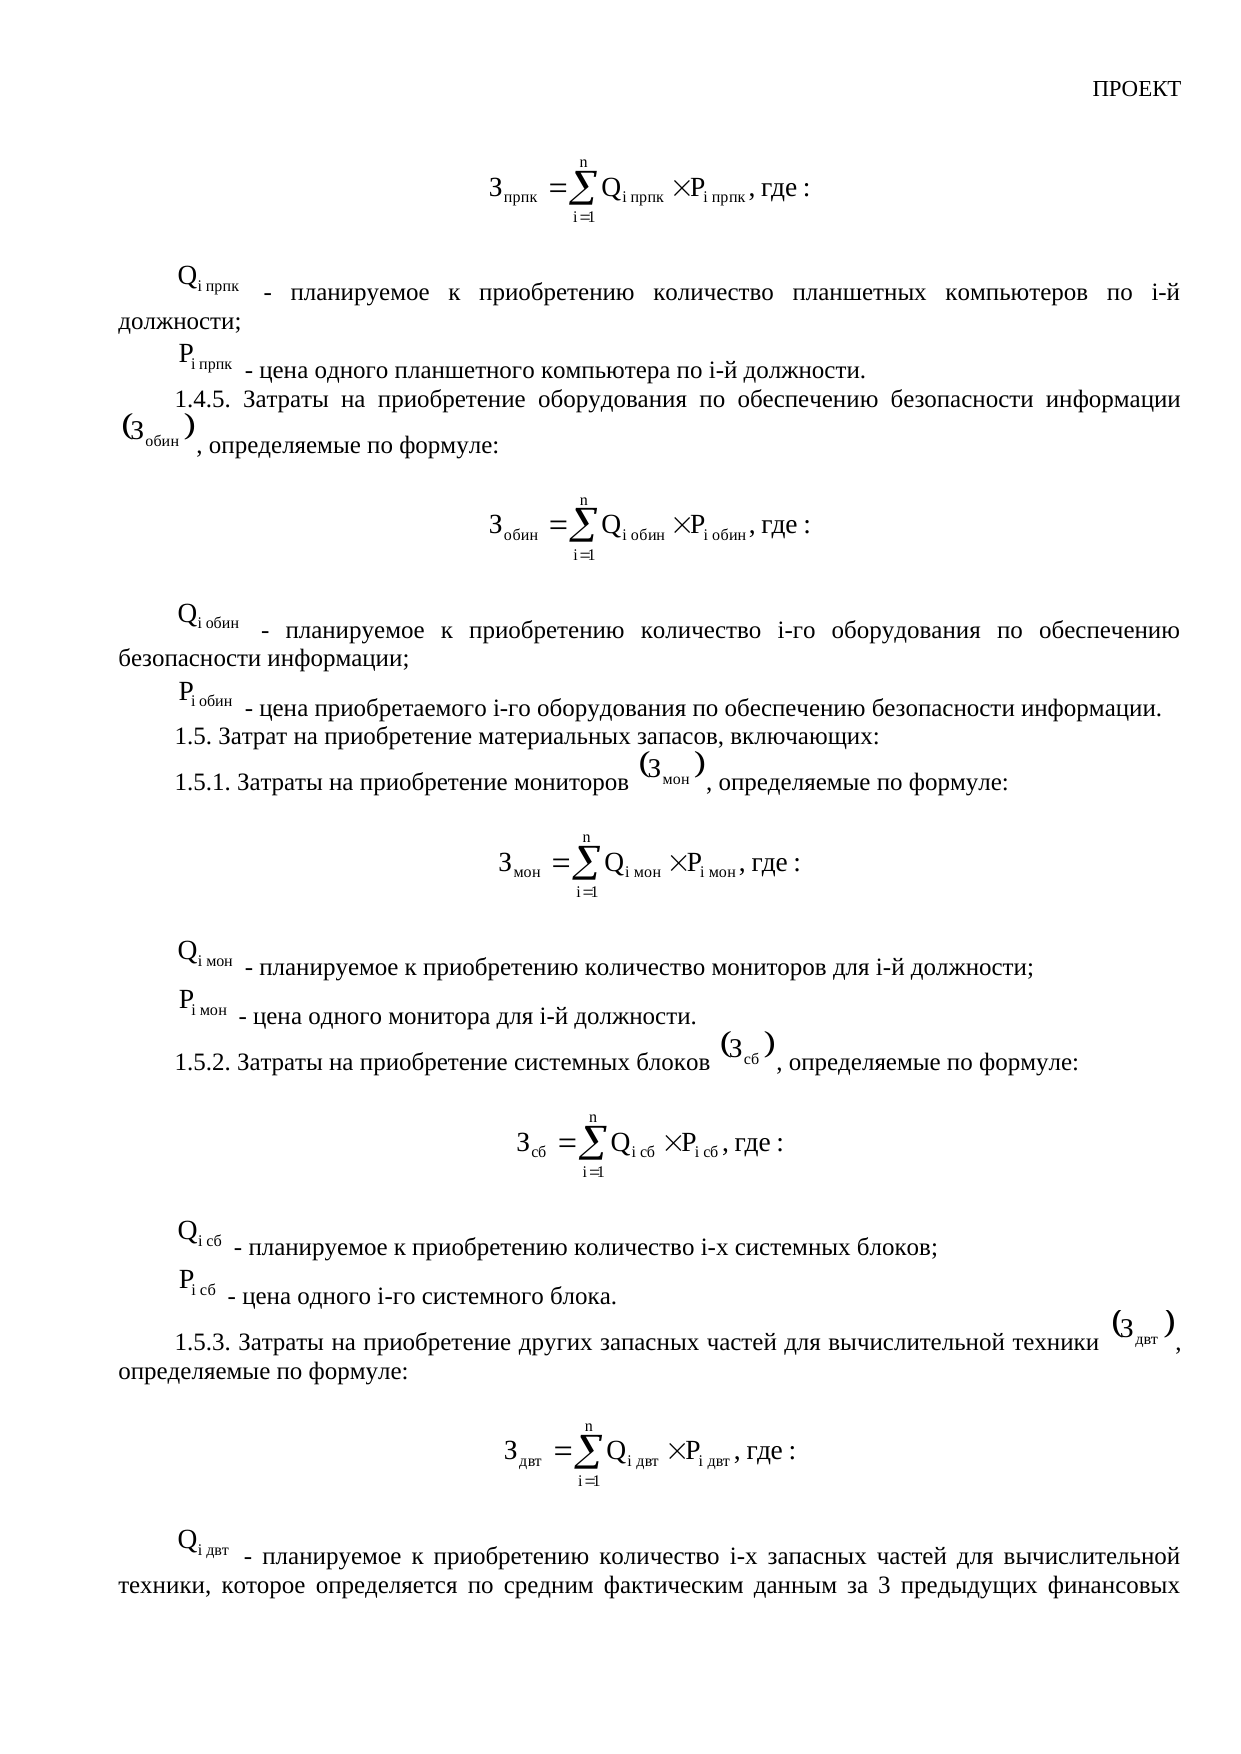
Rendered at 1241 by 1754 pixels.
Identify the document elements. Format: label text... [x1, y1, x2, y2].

text 1.4.5. Затраты на приобретение оборудования по обеспечению безопасности информации , определяемые по формуле: [118, 384, 1181, 459]
text - планируемое к приобретению количество мониторов для i-й должности; [118, 932, 1181, 981]
text - цена одного i-го системного блока. [118, 1261, 1181, 1310]
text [118, 1521, 1181, 1598]
text 1.5.2. Затраты на приобретение системных блоков , определяемые по формуле: [118, 1030, 1181, 1076]
text - планируемое к приобретению количество планшетных компьютеров по i-й должности; [118, 257, 1181, 335]
text 1.5.1. Затраты на приобретение мониторов , определяемые по формуле: [118, 750, 1181, 796]
text 1.5.3. Затраты на приобретение других запасных частей для вычислительной техники , определяемые по формуле: [118, 1310, 1181, 1385]
text - планируемое к приобретению количество i-х системных блоков; [118, 1212, 1181, 1261]
text 1.5. Затрат на приобретение материальных запасов, включающих: [118, 721, 1181, 750]
text - цена одного планшетного компьютера по i-й должности. [118, 335, 1181, 384]
text - цена приобретаемого i-го оборудования по обеспечению безопасности информации. [118, 672, 1181, 721]
text - планируемое к приобретению количество i-го оборудования по обеспечению безопасности информации; [118, 594, 1181, 672]
text - цена одного монитора для i-й должности. [118, 981, 1181, 1030]
